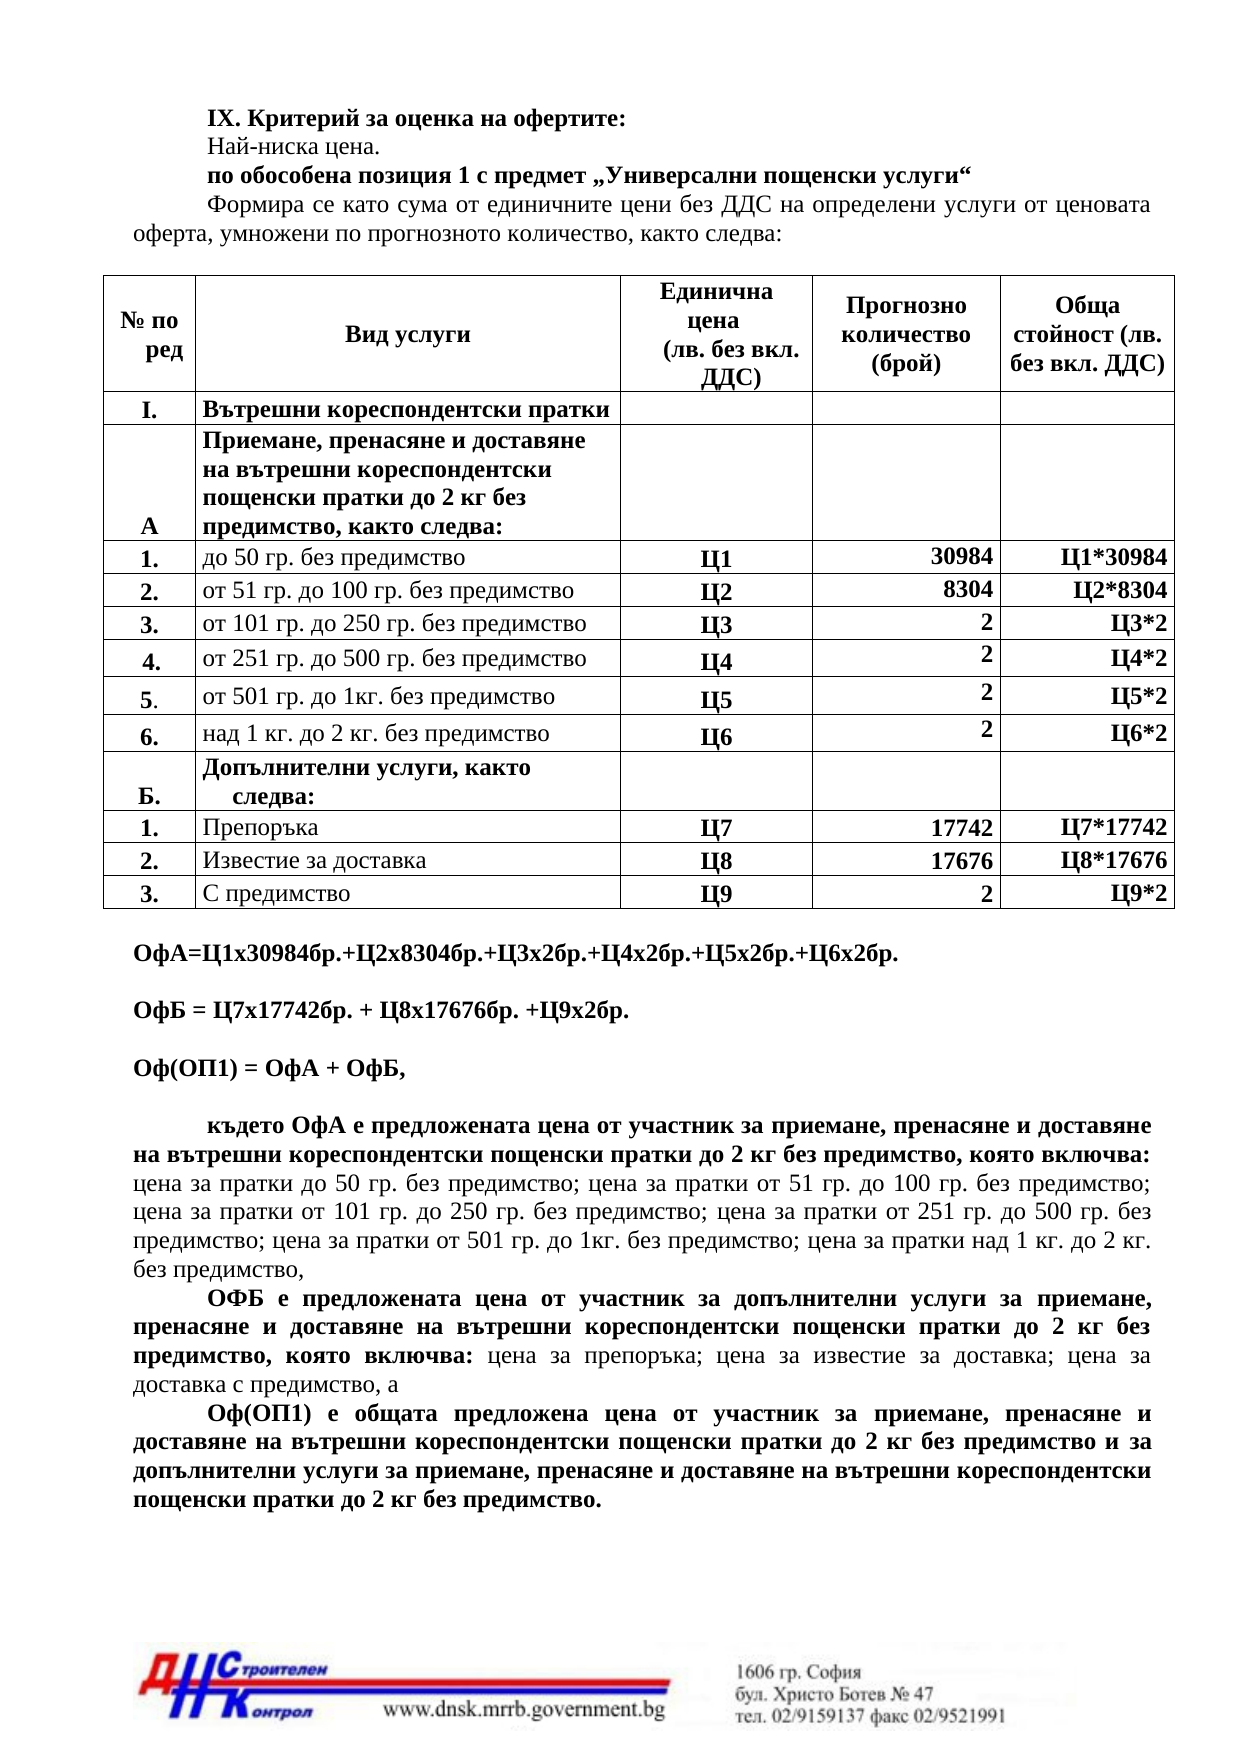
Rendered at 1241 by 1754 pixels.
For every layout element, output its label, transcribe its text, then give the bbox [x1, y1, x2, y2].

table_cell 2. [104, 574, 195, 606]
table_cell над 1 кг. до 2 кг. без предимство [196, 715, 620, 751]
table_cell 8304 [813, 574, 1000, 606]
table_cell С предимство [196, 876, 620, 908]
table_cell I. [104, 392, 195, 424]
table_cell 3. [104, 607, 195, 638]
table_cell 2 [813, 640, 1000, 676]
table_cell Ц1*30984 [1001, 541, 1174, 573]
table_cell [813, 392, 1000, 424]
table_cell Ц7 [621, 811, 812, 842]
table_cell A [104, 425, 195, 540]
text Оф(OП1) = ОфА + ОфБ, [133, 1053, 1152, 1081]
table_cell 6. [104, 715, 195, 751]
table_cell Вътрешни кореспондентски пратки [196, 392, 620, 424]
text Оф(ОП1) е общата предложена цена от участник за приемане, пренасяне и доставяне на вътрешни кореспондентски пощенски пратки до 2 кг без предимство и за допълнителни услуги за приемане, пренасяне и доставяне на вътрешни кореспондентски пощенски пратки до 2 кг без предимство. [133, 1398, 1152, 1513]
table_cell 5. [104, 677, 195, 713]
table_cell [1001, 752, 1174, 809]
table_cell 2 [813, 876, 1000, 908]
table_cell Б. [104, 752, 195, 809]
table_cell Ц4 [621, 640, 812, 676]
table_cell [1001, 392, 1174, 424]
table_header Обща стойност (лв. без вкл. ДДС) [1001, 276, 1174, 391]
table_cell Ц3 [621, 607, 812, 638]
table_cell 17676 [813, 843, 1000, 875]
table_cell 2. [104, 843, 195, 875]
table_header Вид услуги [196, 276, 620, 391]
table_cell [621, 425, 812, 540]
table_cell от 101 гр. до 250 гр. без предимство [196, 607, 620, 638]
table_cell [1001, 425, 1174, 540]
table_cell от 51 гр. до 100 гр. без предимство [196, 574, 620, 606]
text по обособена позиция 1 с предмет „Универсални пощенски услуги“ [133, 160, 1152, 189]
table_cell Ц3*2 [1001, 607, 1174, 638]
text където ОфА е предложената цена от участник за приемане, пренасяне и доставяне на вътрешни кореспондентски пощенски пратки до 2 кг без предимство, която включва: цена за пратки до 50 гр. без предимство; цена за пратки от 51 гр. до 100 гр. без предимство; цена за пратки от 101 гр. до 250 гр. без предимство; цена за пратки от 251 гр. до 500 гр. без предимство; цена за пратки от 501 гр. до 1кг. без предимство; цена за пратки над 1 кг. до 2 кг. без предимство, [133, 1110, 1152, 1283]
table_cell Ц6 [621, 715, 812, 751]
table_cell Ц2 [621, 574, 812, 606]
table_cell 30984 [813, 541, 1000, 573]
table_cell Приемане, пренасяне и доставяне на вътрешни кореспондентски пощенски пратки до 2 кг без предимство, както следва: [196, 425, 620, 540]
table_cell Ц8*17676 [1001, 843, 1174, 875]
table_cell Ц7*17742 [1001, 811, 1174, 842]
table_cell 17742 [813, 811, 1000, 842]
table_cell [813, 752, 1000, 809]
table_cell Ц9 [621, 876, 812, 908]
table_header Прогнозно количество (брой) [813, 276, 1000, 391]
text ОфБ = Ц7х17742бр. + Ц8х17676бр. +Ц9х2бр. [133, 995, 1152, 1024]
table_cell 4. [104, 640, 195, 676]
text IX. Критерий за оценка на офертите: [133, 103, 1152, 131]
table_cell 2 [813, 715, 1000, 751]
table_cell 2 [813, 677, 1000, 713]
table_cell Ц4*2 [1001, 640, 1174, 676]
text Формира се като сума от единичните цени без ДДС на определени услуги от ценовата оферта, умножени по прогнозното количество, както следва: [133, 189, 1152, 246]
text ОФБ е предложената цена от участник за допълнителни услуги за приемане, пренасяне и доставяне на вътрешни кореспондентски пощенски пратки до 2 кг без предимство, която включва: цена за препоръка; цена за известие за доставка; цена за доставка с предимство, а [133, 1283, 1152, 1398]
table_header № по ред [104, 276, 195, 391]
table_cell 1. [104, 541, 195, 573]
table_cell Ц5*2 [1001, 677, 1174, 713]
table_cell до 50 гр. без предимство [196, 541, 620, 573]
table_cell от 251 гр. до 500 гр. без предимство [196, 640, 620, 676]
table_cell [813, 425, 1000, 540]
table_cell Ц6*2 [1001, 715, 1174, 751]
table_header Единична цена (лв. без вкл. ДДС) [621, 276, 812, 391]
table_cell 3. [104, 876, 195, 908]
text Най-ниска цена. [133, 131, 1152, 160]
table_cell [621, 752, 812, 809]
table_cell Препоръка [196, 811, 620, 842]
table_cell Допълнителни услуги, както следва: [196, 752, 620, 809]
picture [132, 1642, 1077, 1731]
table_cell Ц8 [621, 843, 812, 875]
table_cell от 501 гр. до 1кг. без предимство [196, 677, 620, 713]
table_cell Ц2*8304 [1001, 574, 1174, 606]
table_cell Ц5 [621, 677, 812, 713]
table_cell 2 [813, 607, 1000, 638]
table_cell Ц9*2 [1001, 876, 1174, 908]
table_cell [621, 392, 812, 424]
table_cell Ц1 [621, 541, 812, 573]
table_cell 1. [104, 811, 195, 842]
text ОфА=Ц1х30984бр.+Ц2х8304бр.+Ц3х2бр.+Ц4х2бр.+Ц5х2бр.+Ц6х2бр. [133, 938, 1152, 966]
table_cell Известие за доставка [196, 843, 620, 875]
